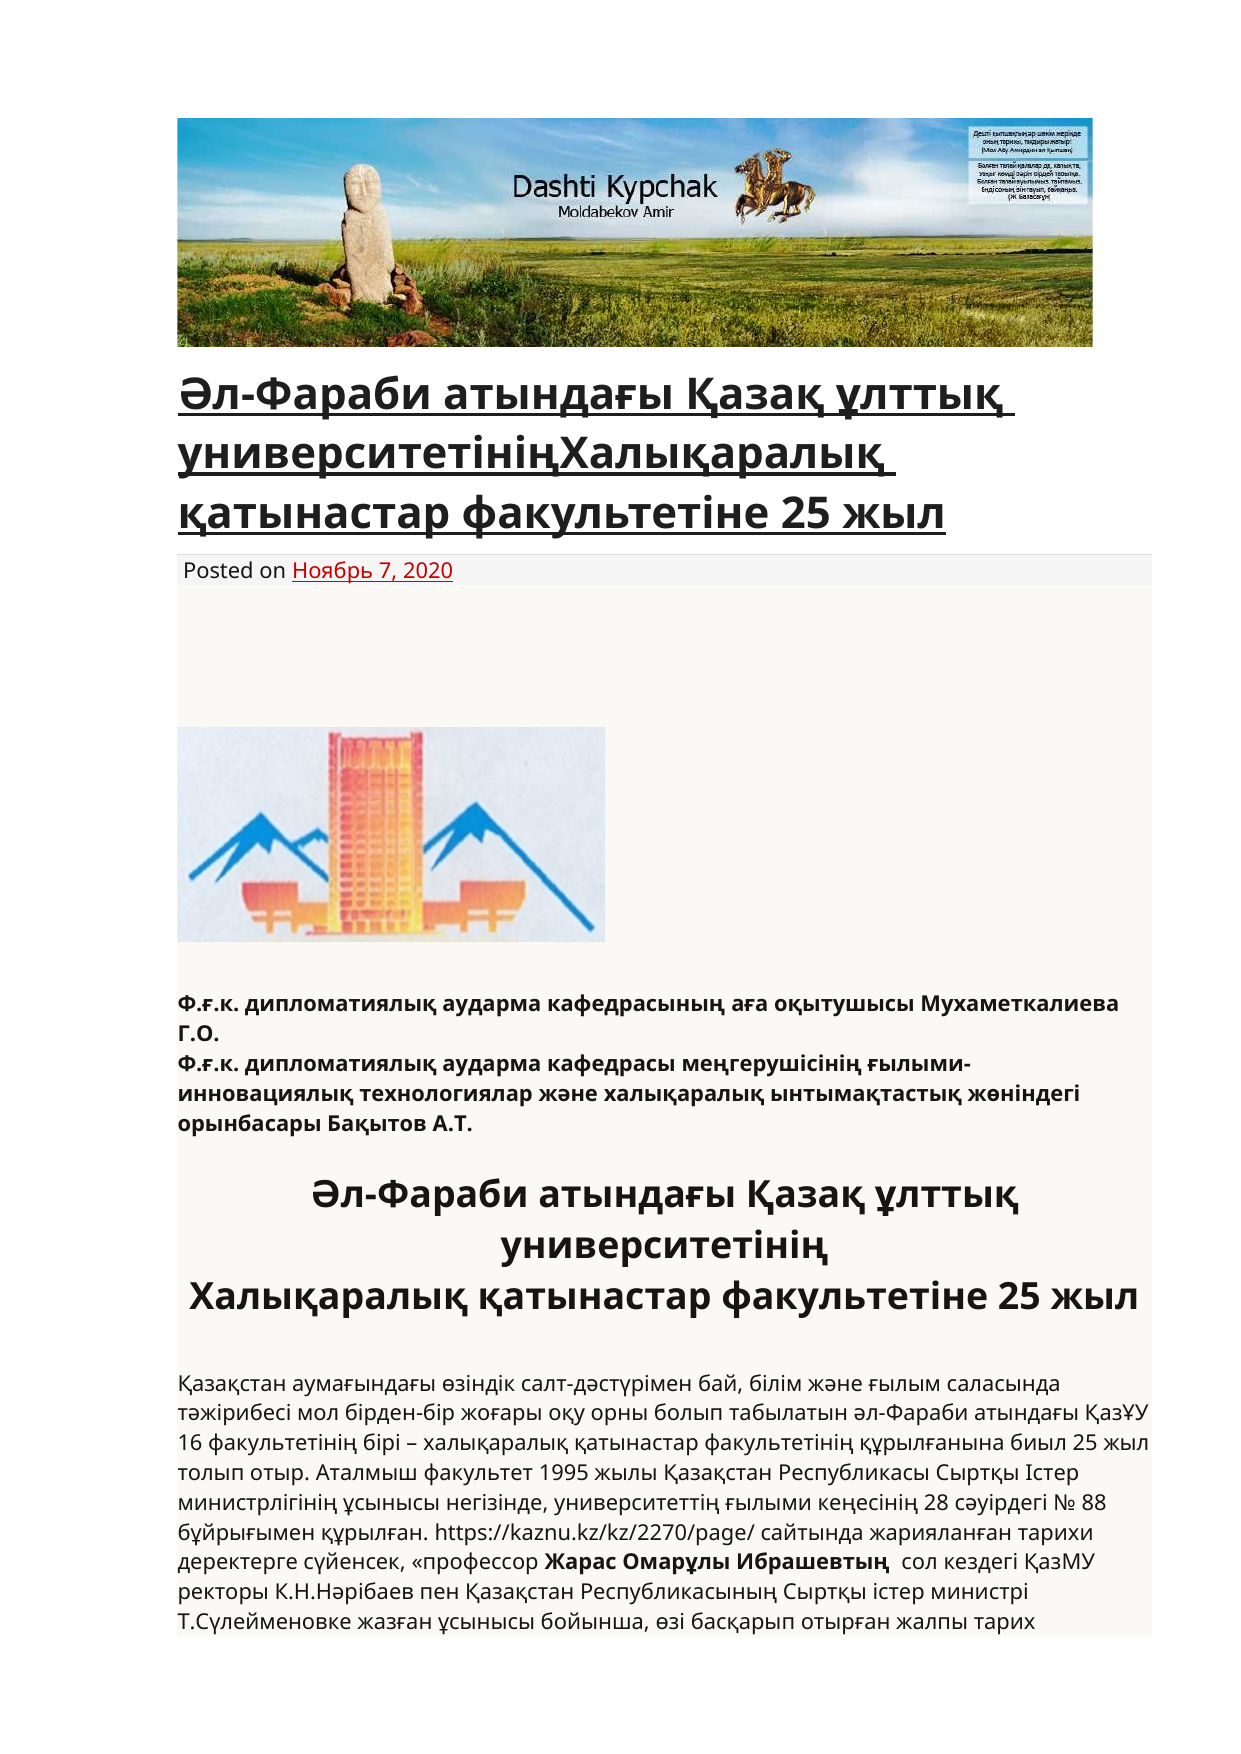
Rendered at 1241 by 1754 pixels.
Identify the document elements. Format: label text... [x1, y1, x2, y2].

text Әл-Фараби атындағы Қазақ ұлттық университетінің [177, 1167, 1152, 1269]
text Posted on Ноябрь 7, 2020 [177, 555, 1152, 585]
text Ф.ғ.к. дипломатиялық аударма кафедрасының аға оқытушысы Мухаметкалиева Г.О. [177, 988, 1152, 1048]
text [177, 1368, 1152, 1636]
text Халықаралық қатынастар факультетіне 25 жыл [177, 1269, 1152, 1320]
text Әл-Фараби атындағы Қазақ ұлттық университетініңХалықаралық қатынастар факультетіне 25 жыл [177, 363, 1152, 554]
text Ф.ғ.к. дипломатиялық аударма кафедрасы меңгерушісінің ғылыми- инновациялық технологиялар және халықаралық ынтымақтастық жөніндегі орынбасары Бақытов А.Т. [177, 1048, 1152, 1137]
picture [177, 118, 1093, 347]
picture [177, 727, 606, 942]
